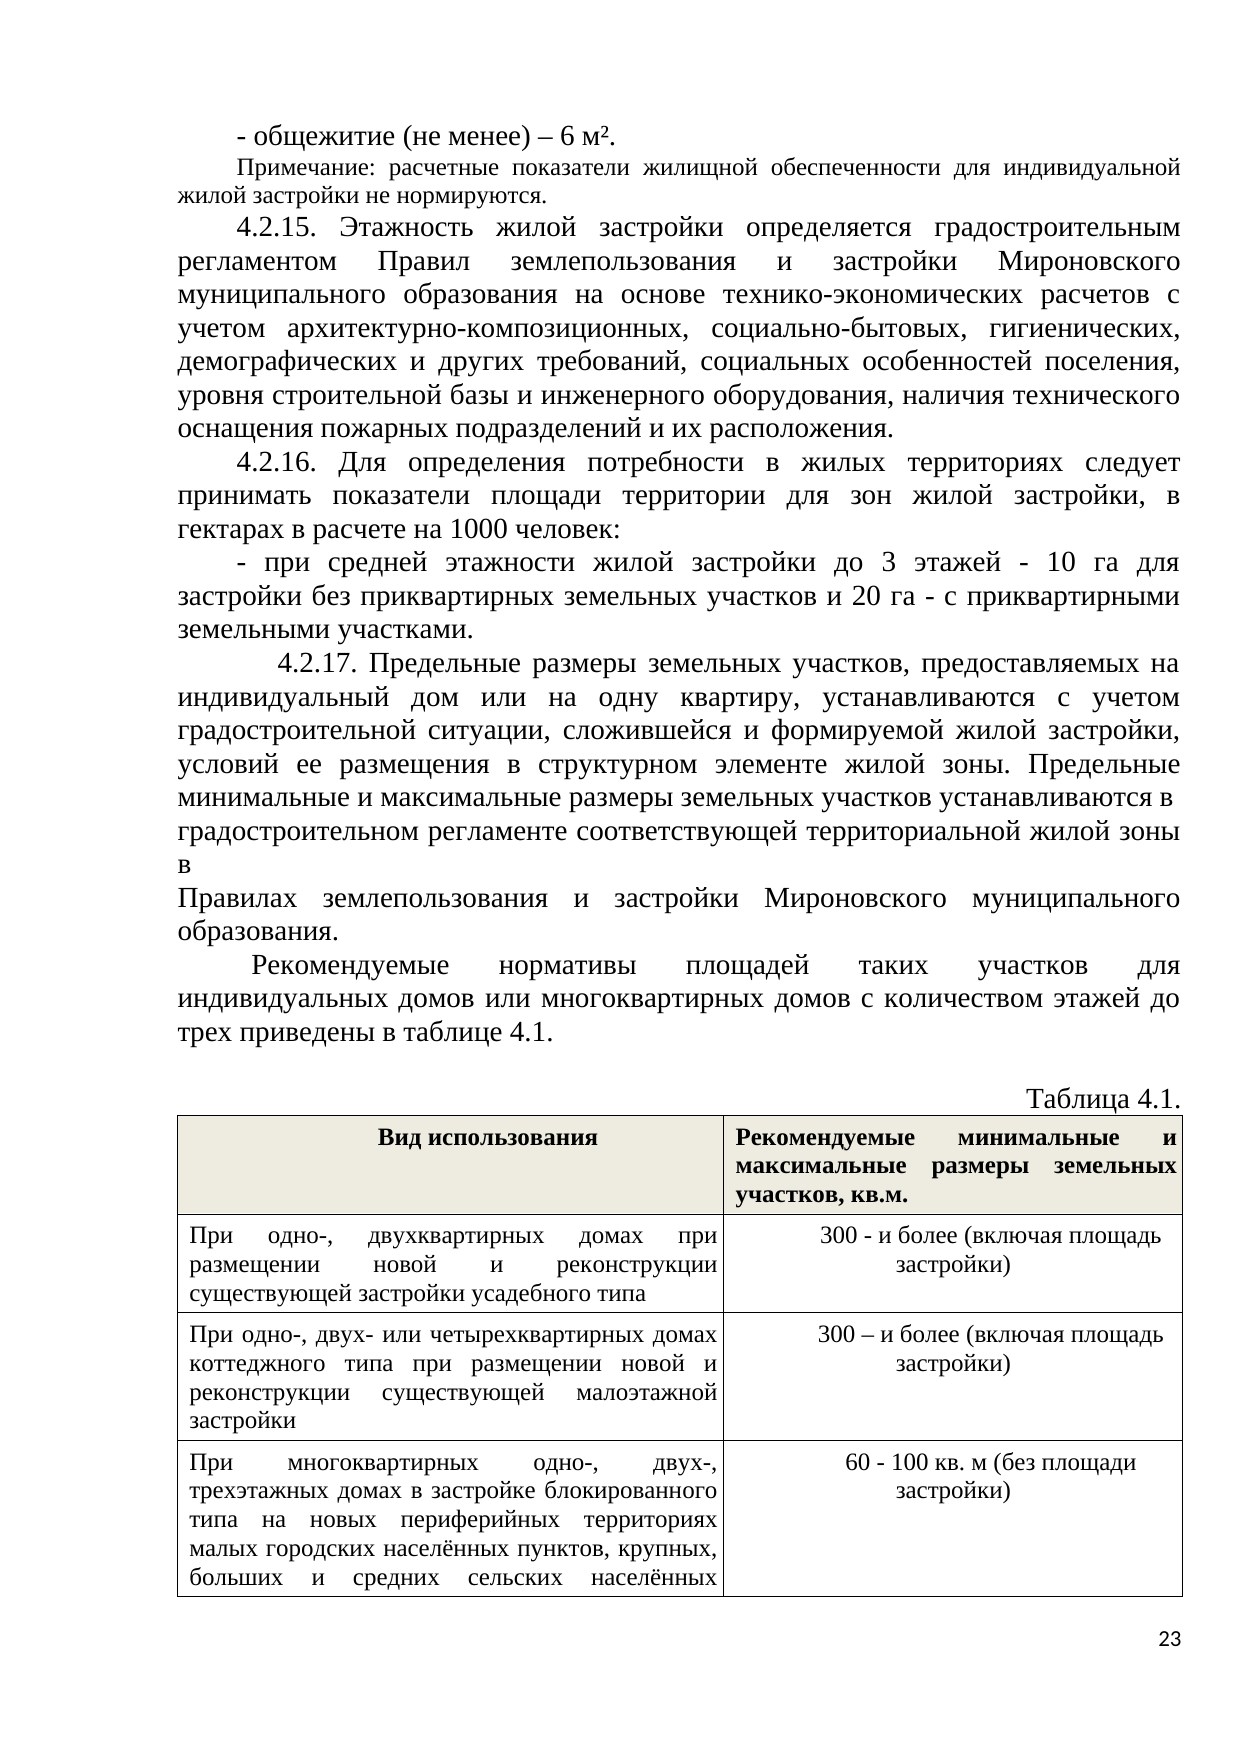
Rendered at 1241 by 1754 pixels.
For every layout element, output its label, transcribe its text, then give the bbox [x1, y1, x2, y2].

text Таблица 4.1. [177, 1081, 1181, 1115]
text 4.2.16. Для определения потребности в жилых территориях следует принимать показатели площади территории для зон жилой застройки, в гектарах в расчете на 1000 человек: [177, 444, 1181, 544]
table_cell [724, 1441, 1182, 1596]
table_header Рекомендуемые минимальные и максимальные размеры земельных участков, кв.м. [724, 1116, 1182, 1213]
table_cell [178, 1441, 723, 1596]
table_cell 300 – и более (включая площадь застройки) [724, 1313, 1182, 1440]
text Рекомендуемые нормативы площадей таких участков для индивидуальных домов или многоквартирных домов с количеством этажей до трех приведены в таблице 4.1. [177, 947, 1181, 1048]
table_cell При одно-, двухквартирных домах при размещении новой и реконструкции существующей застройки усадебного типа [178, 1215, 723, 1312]
text Примечание: расчетные показатели жилищной обеспеченности для индивидуальной жилой застройки не нормируются. [177, 152, 1181, 209]
text - при средней этажности жилой застройки до 3 этажей - 10 га для застройки без приквартирных земельных участков и 20 га - с приквартирными земельными участками. [177, 544, 1181, 645]
table_header Вид использования [178, 1116, 723, 1213]
table_cell При одно-, двух- или четырехквартирных домах коттеджного типа при размещении новой и реконструкции существующей малоэтажной застройки [178, 1313, 723, 1440]
text 4.2.15. Этажность жилой застройки определяется градостроительным регламентом Правил землепользования и застройки Мироновского муниципального образования на основе технико-экономических расчетов с учетом архитектурно-композиционных, социально-бытовых, гигиенических, демографических и других требований, социальных особенностей поселения, уровня строительной базы и инженерного оборудования, наличия технического оснащения пожарных подразделений и их расположения. [177, 209, 1181, 444]
text - общежитие (не менее) – 6 м². [177, 118, 1181, 152]
text 4.2.17. Предельные размеры земельных участков, предоставляемых на индивидуальный дом или на одну квартиру, устанавливаются с учетом градостроительной ситуации, сложившейся и формируемой жилой застройки, условий ее размещения в структурном элементе жилой зоны. Предельные минимальные и максимальные размеры земельных участков устанавливаются в [177, 645, 1181, 813]
text Правилах землепользования и застройки Мироновского муниципального образования. [177, 880, 1181, 947]
text градостроительном регламенте соответствующей территориальной жилой зоны в [177, 813, 1181, 880]
table_cell 300 - и более (включая площадь застройки) [724, 1215, 1182, 1312]
